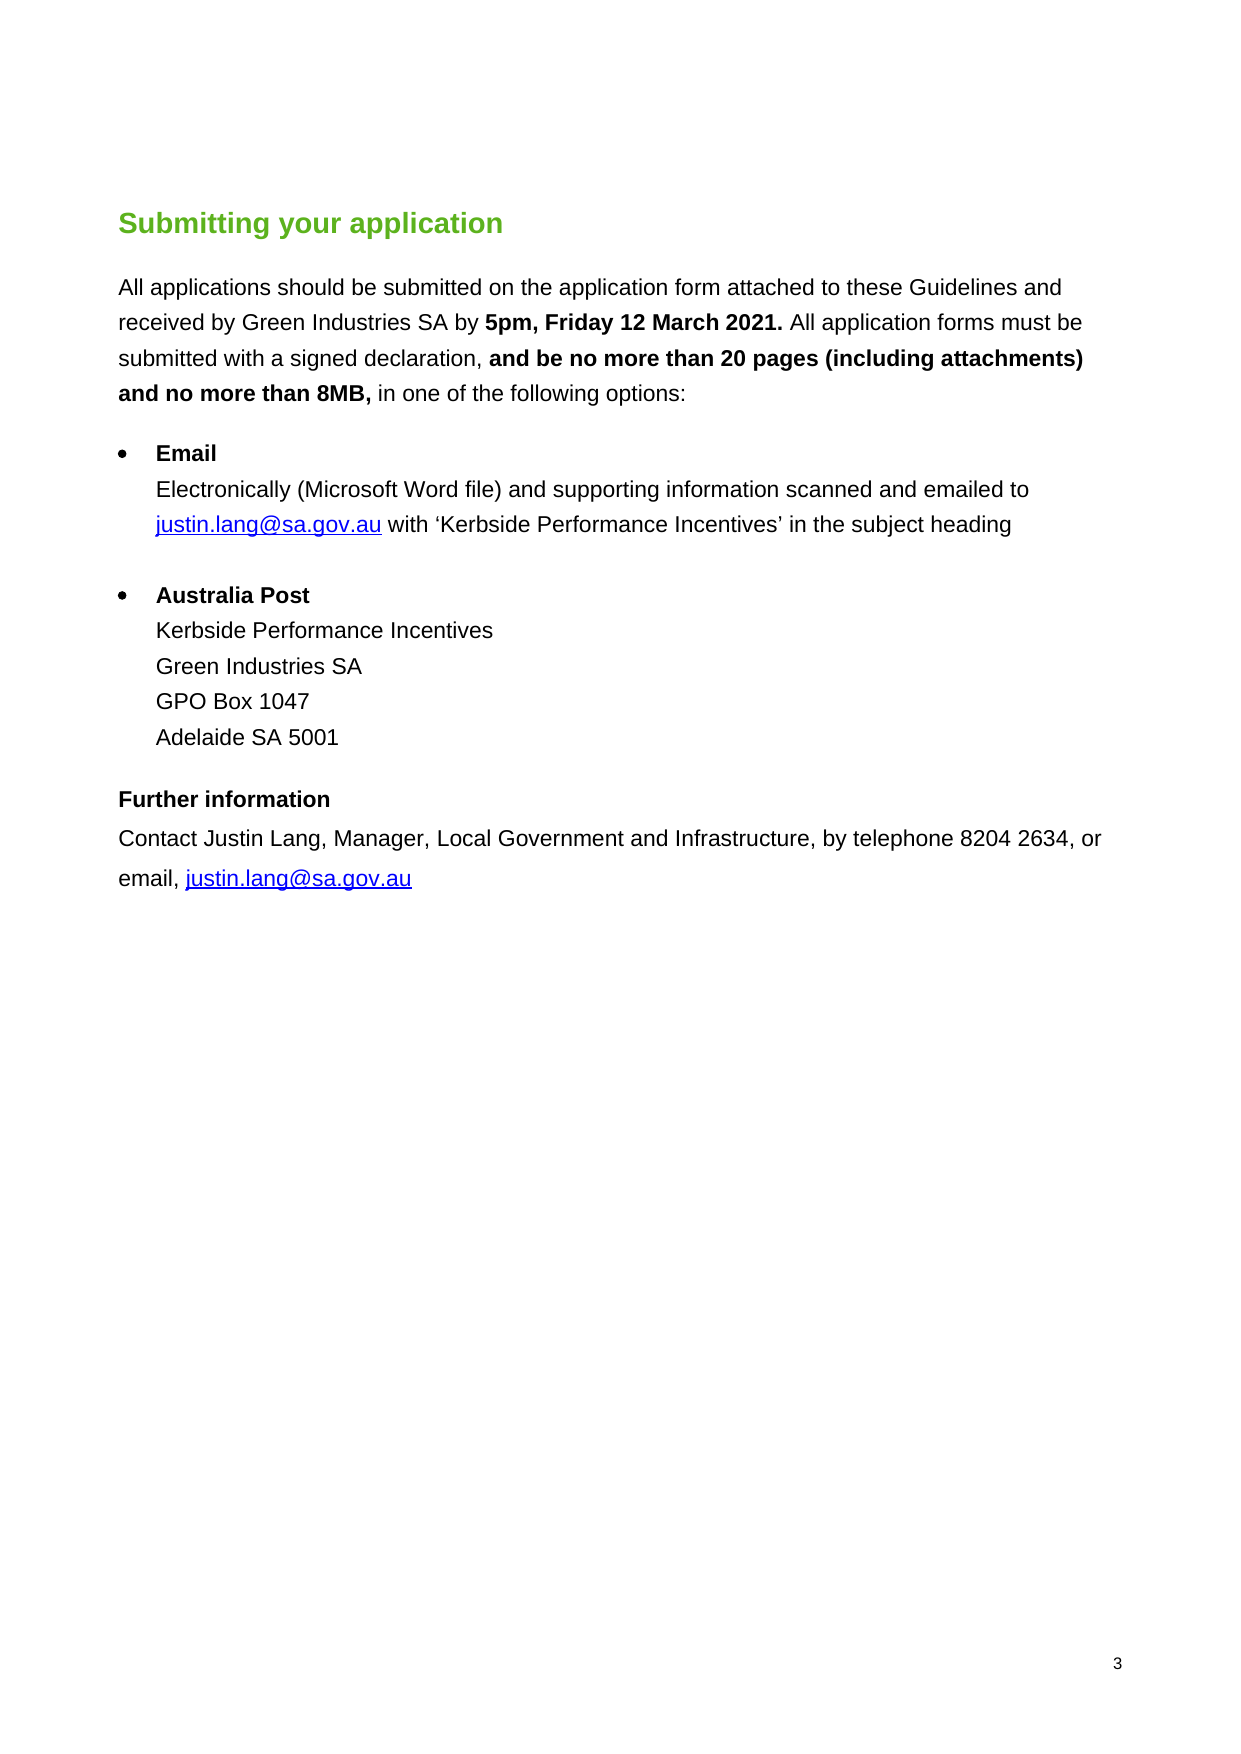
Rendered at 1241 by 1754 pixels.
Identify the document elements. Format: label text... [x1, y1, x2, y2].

list Electronically (Microsoft Word file) and supporting information scanned and emailed to justin.lang@sa.gov.au with ‘Kerbside Performance Incentives’ in the subject heading [156, 467, 1122, 538]
text GPO Box 1047 [118, 679, 1122, 715]
subtitle Submitting your application [118, 206, 1122, 240]
text Further information [118, 786, 1122, 812]
list Australia Post [118, 573, 1122, 608]
text Contact Justin Lang, Manager, Local Government and Infrastructure, by telephone 8204 2634, or email, justin.lang@sa.gov.au [118, 825, 1122, 891]
text Kerbside Performance Incentives Green Industries SA [156, 608, 1122, 679]
list Email [118, 431, 1122, 467]
text Adelaide SA 5001 [118, 715, 1122, 750]
text All applications should be submitted on the application form attached to these Guidelines and received by Green Industries SA by 5pm, Friday 12 March 2021. All application forms must be submitted with a signed declaration, and be no more than 20 pages (including attachments) and no more than 8MB, in one of the following options: [118, 265, 1122, 406]
